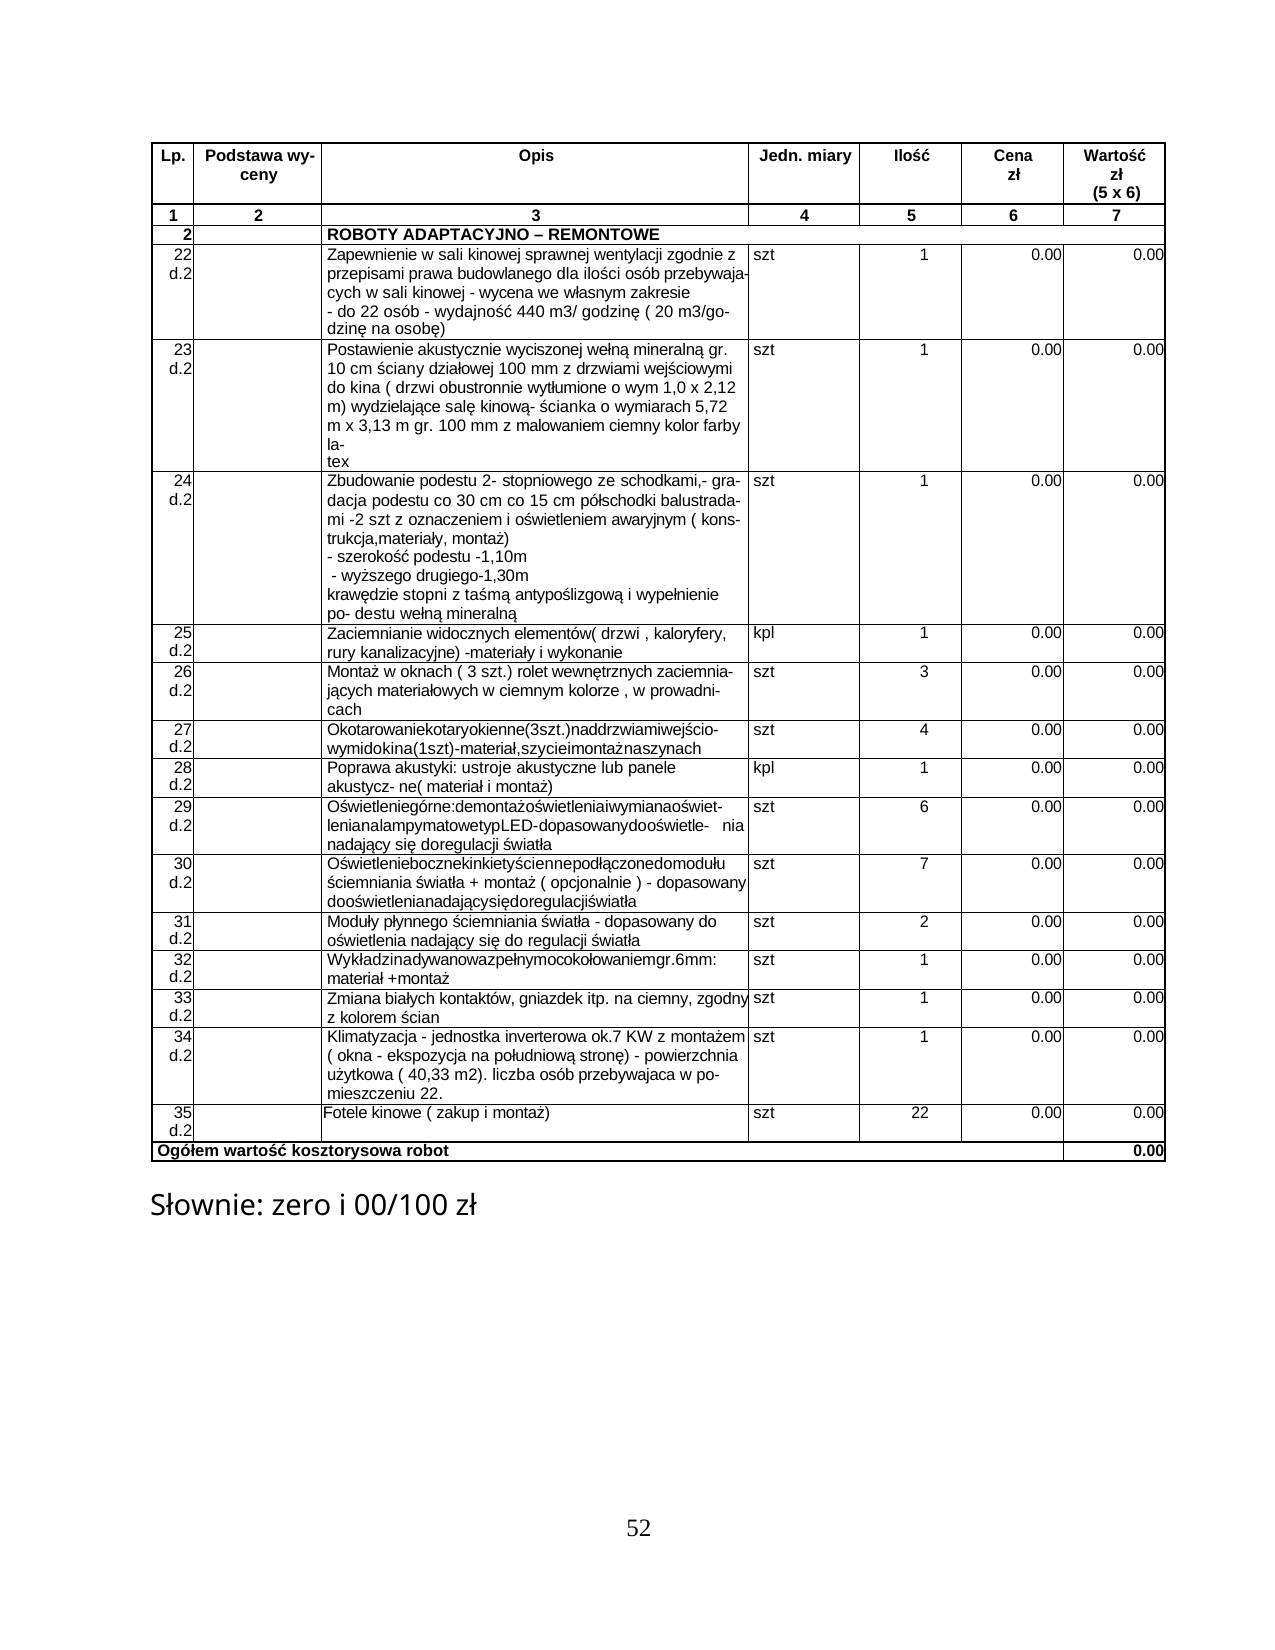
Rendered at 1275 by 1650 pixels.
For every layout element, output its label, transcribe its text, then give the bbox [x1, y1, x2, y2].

table_cell szt [749, 951, 859, 988]
table_cell 30 d.2 [153, 855, 193, 911]
table_header Ilość [860, 144, 961, 202]
table_cell 0.00 [962, 759, 1063, 796]
table_cell 0.00 [1064, 913, 1164, 950]
table_cell Zmiana białych kontaktów, gniazdek itp. na ciemny, zgodny z kolorem ścian [322, 990, 748, 1027]
table_cell 0.00 [962, 951, 1063, 988]
table_cell 0.00 [962, 245, 1063, 339]
table_cell 3 [860, 663, 961, 719]
table_cell 29 d.2 [153, 798, 193, 854]
table_cell 2 [860, 913, 961, 950]
table_cell 2 [153, 226, 193, 244]
table_cell 0.00 [1064, 951, 1164, 988]
table_cell 0.00 [1064, 721, 1164, 758]
table_cell [194, 721, 321, 758]
table_cell szt [749, 1028, 859, 1103]
table_cell 23 d.2 [153, 340, 193, 471]
table_cell Zaciemnianie widocznych elementów( drzwi , kaloryfery, rury kanalizacyjne) -materiały i wykonanie [322, 625, 748, 662]
table_cell 0.00 [1064, 759, 1164, 796]
table_cell 26 d.2 [153, 663, 193, 719]
table_cell [194, 472, 321, 623]
table_cell 0.00 [1064, 625, 1164, 662]
table_cell 0.00 [1064, 1105, 1164, 1141]
table_cell [194, 798, 321, 854]
table_cell [194, 625, 321, 662]
table_cell Oświetleniegórne:demontażoświetleniaiwymianaoświet- lenianalampymatowetypLED-dopasowanydooświetle- nia nadający się doregulacji światła [322, 798, 748, 854]
table_cell kpl [749, 759, 859, 796]
table_cell szt [749, 663, 859, 719]
table_cell 3 [322, 205, 748, 225]
table_cell 0.00 [962, 625, 1063, 662]
table_cell 0.00 [1064, 855, 1164, 911]
table_cell [194, 1028, 321, 1103]
table_cell szt [749, 855, 859, 911]
table_cell 0.00 [962, 1028, 1063, 1103]
table_cell szt [749, 1105, 859, 1141]
table_header Podstawa wy- ceny [194, 144, 321, 202]
table_cell Moduły płynnego ściemniania światła - dopasowany do oświetlenia nadający się do regulacji światła [322, 913, 748, 950]
table_cell kpl [749, 625, 859, 662]
table_cell [194, 1105, 321, 1141]
table_cell 6 [860, 798, 961, 854]
table_cell Postawienie akustycznie wyciszonej wełną mineralną gr. 10 cm ściany działowej 100 mm z drzwiami wejściowymi do kina ( drzwi obustronnie wytłumione o wym 1,0 x 2,12 m) wydzielające salę kinową- ścianka o wymiarach 5,72 m x 3,13 m gr. 100 mm z malowaniem ciemny kolor farby la- tex [322, 340, 748, 471]
table_cell 0.00 [962, 798, 1063, 854]
table_cell 7 [1064, 205, 1164, 225]
table_cell 24 d.2 [153, 472, 193, 623]
table_cell 27 d.2 [153, 721, 193, 758]
table_cell 34 d.2 [153, 1028, 193, 1103]
table_cell 4 [860, 721, 961, 758]
table_cell 1 [860, 340, 961, 471]
table_cell [194, 913, 321, 950]
table_cell 28 d.2 [153, 759, 193, 796]
table_header Opis [322, 144, 748, 202]
table_cell 0.00 [962, 1105, 1063, 1141]
table_cell 1 [860, 951, 961, 988]
table_header Jedn. miary [749, 144, 859, 202]
table_cell szt [749, 798, 859, 854]
table_cell Okotarowaniekotaryokienne(3szt.)naddrzwiamiwejścio- wymidokina(1szt)-materiał,szycieimontażnaszynach [322, 721, 748, 758]
table_cell 0.00 [962, 721, 1063, 758]
table_cell 1 [860, 1028, 961, 1103]
table_cell 0.00 [962, 855, 1063, 911]
table_cell 0.00 [1064, 340, 1164, 471]
table_cell 1 [153, 205, 193, 225]
table_cell szt [749, 340, 859, 471]
table_cell Ogółem wartość kosztorysowa robot [153, 1143, 1063, 1160]
table_cell 6 [962, 205, 1063, 225]
table_cell 22 d.2 [153, 245, 193, 339]
table_cell [194, 759, 321, 796]
table_cell 5 [860, 205, 961, 225]
table_cell Oświetleniebocznekinkietyściennepodłączonedomodułu ściemniania światła + montaż ( opcjonalnie ) - dopasowany dooświetlenianadającysiędoregulacjiświatła [322, 855, 748, 911]
table_cell [194, 226, 321, 244]
table_cell 7 [860, 855, 961, 911]
table_header Lp. [153, 144, 193, 202]
table_cell 25 d.2 [153, 625, 193, 662]
table_cell 0.00 [1064, 1143, 1164, 1160]
table_cell 0.00 [1064, 472, 1164, 623]
table_cell Klimatyzacja - jednostka inverterowa ok.7 KW z montażem ( okna - ekspozycja na południową stronę) - powierzchnia użytkowa ( 40,33 m2). liczba osób przebywajaca w po- mieszczeniu 22. [322, 1028, 748, 1103]
table_cell Zbudowanie podestu 2- stopniowego ze schodkami,- gra- dacja podestu co 30 cm co 15 cm półschodki balustrada- mi -2 szt z oznaczeniem i oświetleniem awaryjnym ( kons- trukcja,materiały, montaż) szerokość podestu -1,10m wyższego drugiego-1,30m krawędzie stopni z taśmą antypoślizgową i wypełnienie po- destu wełną mineralną [322, 472, 748, 623]
table_cell 22 [860, 1105, 961, 1141]
table_cell Fotele kinowe ( zakup i montaż) [322, 1105, 748, 1141]
table_cell [194, 855, 321, 911]
table_header Wartość zł (5 x 6) [1064, 144, 1164, 202]
table_cell Zapewnienie w sali kinowej sprawnej wentylacji zgodnie z przepisami prawa budowlanego dla ilości osób przebywaja- cych w sali kinowej - wycena we własnym zakresie - do 22 osób - wydajność 440 m3/ godzinę ( 20 m3/go- dzinę na osobę) [322, 245, 748, 339]
table_header Cena zł [962, 144, 1063, 202]
table_cell 1 [860, 472, 961, 623]
table_cell 0.00 [1064, 798, 1164, 854]
table_cell 0.00 [962, 990, 1063, 1027]
table_cell 0.00 [962, 472, 1063, 623]
table_cell 1 [860, 990, 961, 1027]
table_cell [194, 340, 321, 471]
table_cell Poprawa akustyki: ustroje akustyczne lub panele akustycz- ne( materiał i montaż) [322, 759, 748, 796]
table_cell 0.00 [962, 913, 1063, 950]
table_cell [194, 951, 321, 988]
table_cell 31 d.2 [153, 913, 193, 950]
table_cell 4 [749, 205, 859, 225]
table_cell 0.00 [1064, 245, 1164, 339]
table_cell 1 [860, 625, 961, 662]
table_cell 1 [860, 245, 961, 339]
table_cell 0.00 [1064, 663, 1164, 719]
table_cell szt [749, 472, 859, 623]
table_cell [194, 990, 321, 1027]
table_cell szt [749, 913, 859, 950]
table_cell 35 d.2 [153, 1105, 193, 1141]
table_cell Wykładzinadywanowazpełnymocokołowaniemgr.6mm: materiał +montaż [322, 951, 748, 988]
table_cell 1 [860, 759, 961, 796]
table_cell 0.00 [962, 663, 1063, 719]
table_cell 2 [194, 205, 321, 225]
table_cell ROBOTY ADAPTACYJNO – REMONTOWE [322, 226, 1164, 244]
table_cell 0.00 [962, 340, 1063, 471]
table_cell 32 d.2 [153, 951, 193, 988]
table_cell [194, 245, 321, 339]
table_cell szt [749, 721, 859, 758]
text Słownie: zero i 00/100 zł [150, 1184, 1137, 1223]
table_cell Montaż w oknach ( 3 szt.) rolet wewnętrznych zaciemnia- jących materiałowych w ciemnym kolorze , w prowadni- cach [322, 663, 748, 719]
table_cell 0.00 [1064, 1028, 1164, 1103]
table_cell [194, 663, 321, 719]
table_cell 0.00 [1064, 990, 1164, 1027]
table_cell szt [749, 245, 859, 339]
table_cell 33 d.2 [153, 990, 193, 1027]
table_cell szt [749, 990, 859, 1027]
